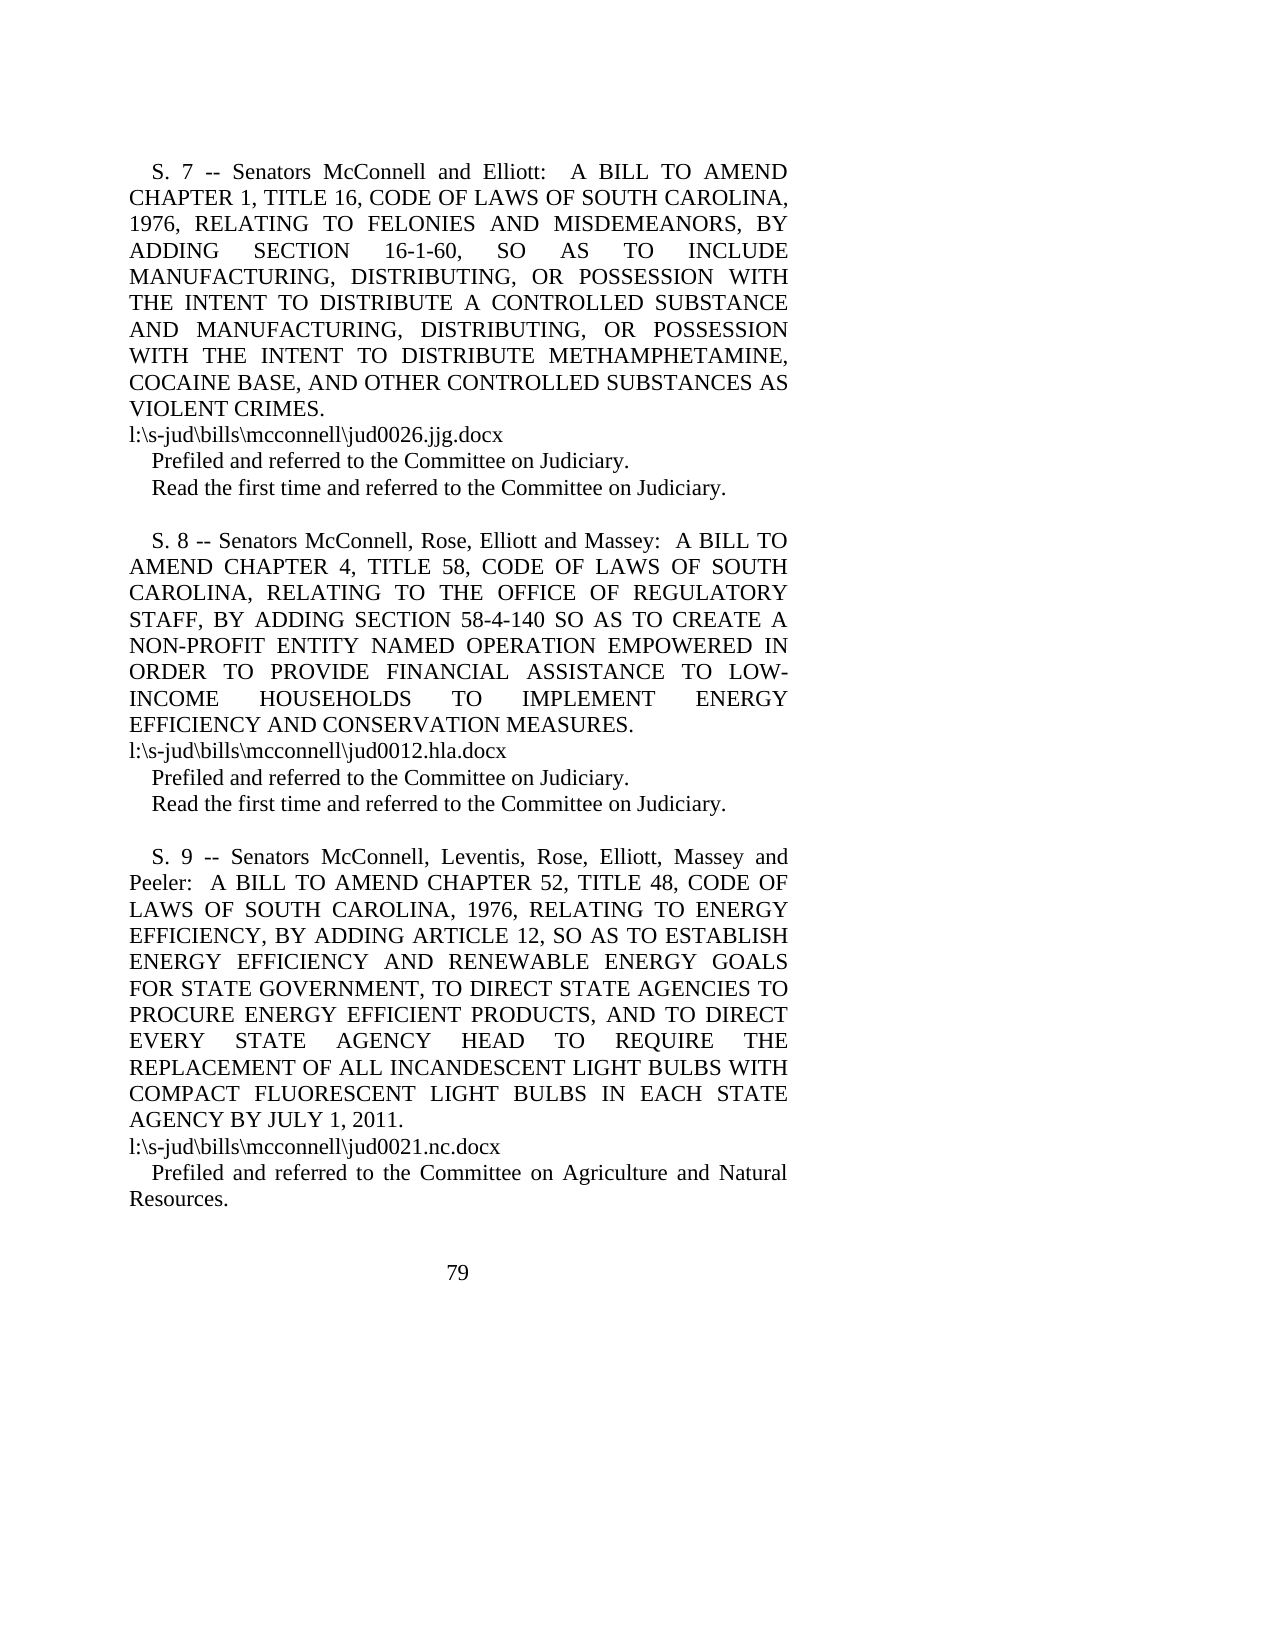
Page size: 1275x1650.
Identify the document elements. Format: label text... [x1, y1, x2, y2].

text Prefiled and referred to the Committee on Judiciary. [129, 764, 789, 790]
text l:\s-jud\bills\mcconnell\jud0021.nc.docx [129, 1133, 789, 1159]
text S. 7 -- Senators McConnell and Elliott: A BILL TO AMEND CHAPTER 1, TITLE 16, CODE OF LAWS OF SOUTH CAROLINA, 1976, RELATING TO FELONIES AND MISDEMEANORS, BY ADDING SECTION 16-1-60, SO AS TO INCLUDE MANUFACTURING, DISTRIBUTING, OR POSSESSION WITH THE INTENT TO DISTRIBUTE A CONTROLLED SUBSTANCE AND MANUFACTURING, DISTRIBUTING, OR POSSESSION WITH THE INTENT TO DISTRIBUTE METHAMPHETAMINE, COCAINE BASE, AND OTHER CONTROLLED SUBSTANCES AS VIOLENT CRIMES. [129, 158, 789, 421]
text S. 8 -- Senators McConnell, Rose, Elliott and Massey: A BILL TO AMEND CHAPTER 4, TITLE 58, CODE OF LAWS OF SOUTH CAROLINA, RELATING TO THE OFFICE OF REGULATORY STAFF, BY ADDING SECTION 58-4-140 SO AS TO CREATE A NON-PROFIT ENTITY NAMED OPERATION EMPOWERED IN ORDER TO PROVIDE FINANCIAL ASSISTANCE TO LOW-INCOME HOUSEHOLDS TO IMPLEMENT ENERGY EFFICIENCY AND CONSERVATION MEASURES. [129, 527, 789, 737]
text S. 9 -- Senators McConnell, Leventis, Rose, Elliott, Massey and Peeler: A BILL TO AMEND CHAPTER 52, TITLE 48, CODE OF LAWS OF SOUTH CAROLINA, 1976, RELATING TO ENERGY EFFICIENCY, BY ADDING ARTICLE 12, SO AS TO ESTABLISH ENERGY EFFICIENCY AND RENEWABLE ENERGY GOALS FOR STATE GOVERNMENT, TO DIRECT STATE AGENCIES TO PROCURE ENERGY EFFICIENT PRODUCTS, AND TO DIRECT EVERY STATE AGENCY HEAD TO REQUIRE THE REPLACEMENT OF ALL INCANDESCENT LIGHT BULBS WITH COMPACT FLUORESCENT LIGHT BULBS IN EACH STATE AGENCY BY JULY 1, 2011. [129, 843, 789, 1133]
text l:\s-jud\bills\mcconnell\jud0026.jjg.docx [129, 421, 789, 448]
text Read the first time and referred to the Committee on Judiciary. [129, 474, 789, 500]
text Read the first time and referred to the Committee on Judiciary. [129, 790, 789, 817]
text l:\s-jud\bills\mcconnell\jud0012.hla.docx [129, 737, 789, 764]
text Prefiled and referred to the Committee on Agriculture and Natural Resources. [129, 1159, 789, 1212]
text Prefiled and referred to the Committee on Judiciary. [129, 448, 789, 474]
